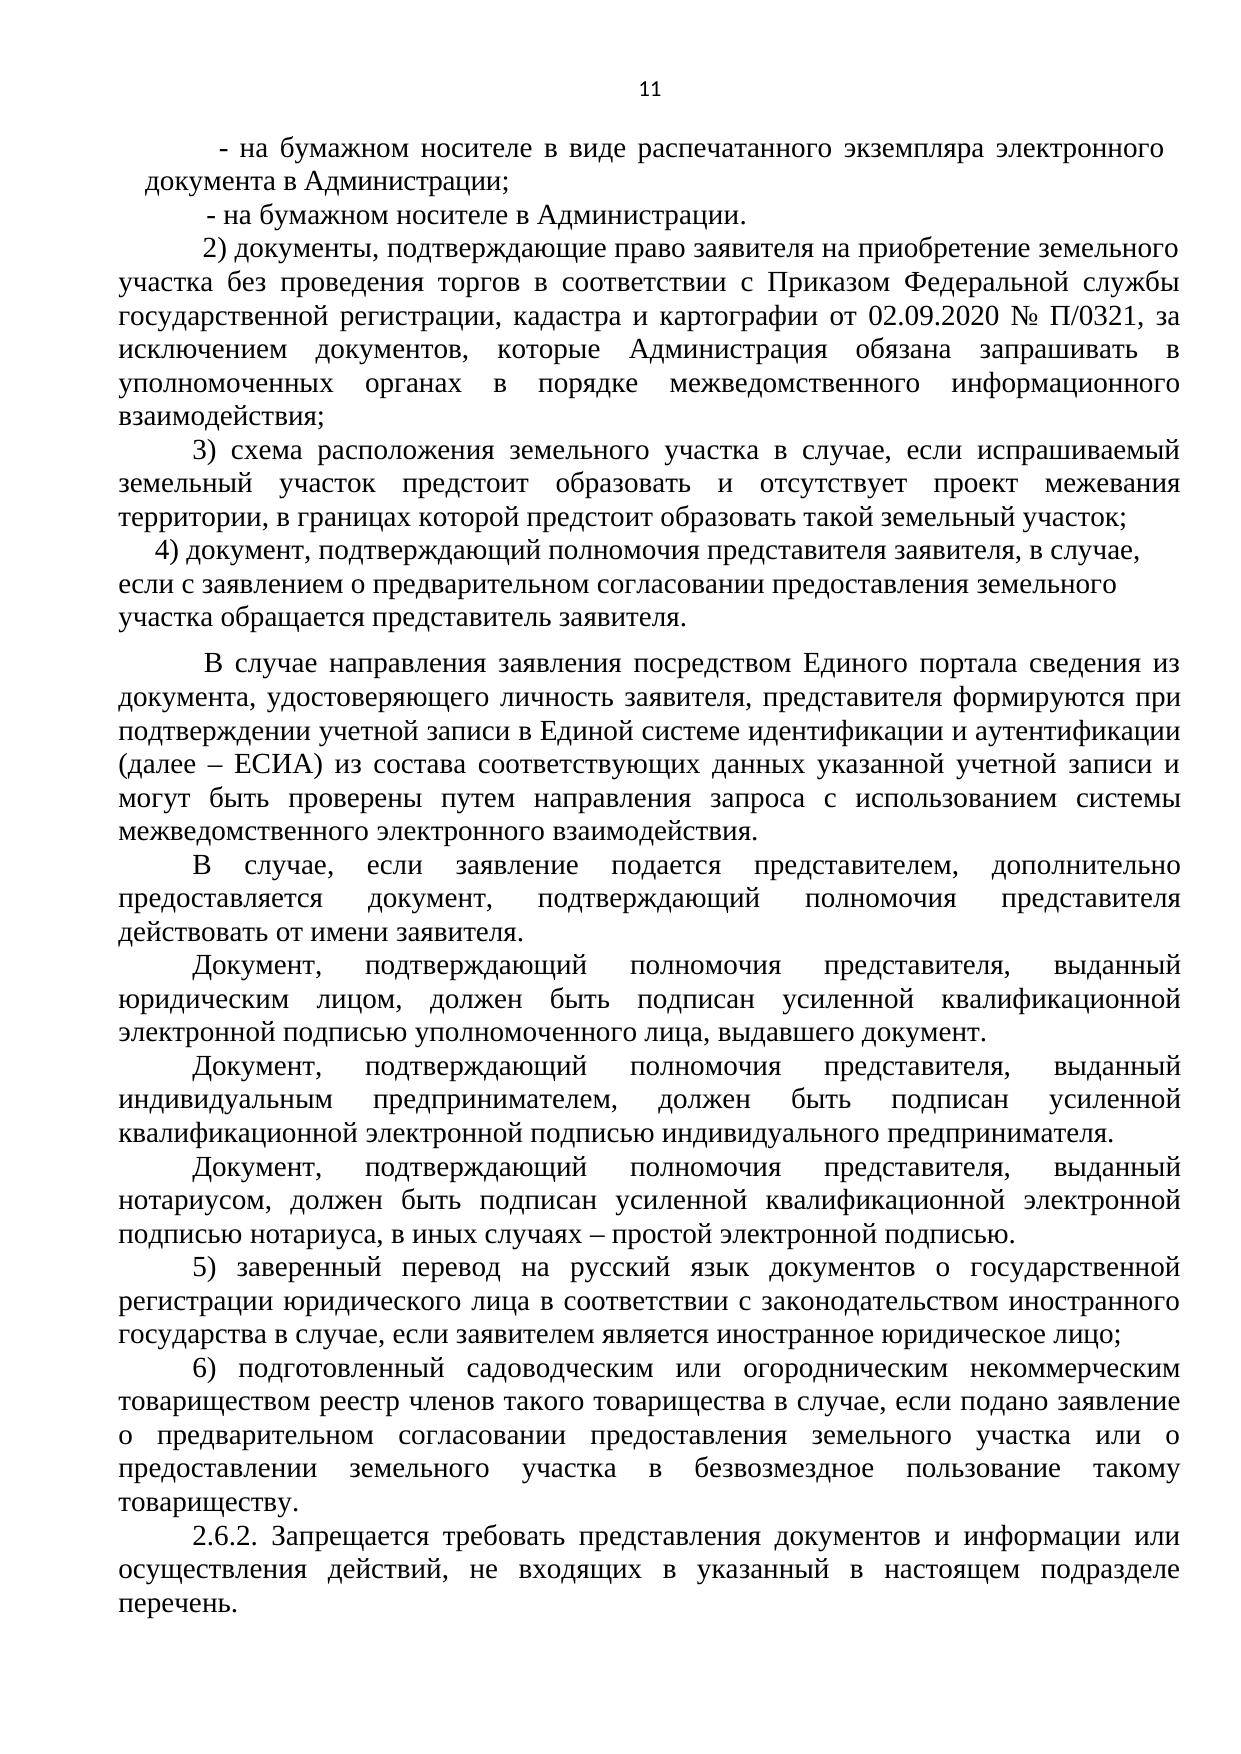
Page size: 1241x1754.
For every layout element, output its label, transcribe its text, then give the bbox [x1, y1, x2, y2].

text 3) схема расположения земельного участка в случае, если испрашиваемый земельный участок предстоит образовать и отсутствует проект межевания территории, в границах которой предстоит образовать такой земельный участок; [118, 432, 1181, 532]
text Документ, подтверждающий полномочия представителя, выданный юридическим лицом, должен быть подписан усиленной квалификационной электронной подписью уполномоченного лица, выдавшего документ. [118, 947, 1181, 1048]
text - на бумажном носителе в Администрации. [132, 197, 1163, 231]
text 2.6.2. Запрещается требовать представления документов и информации или осуществления действий, не входящих в указанный в настоящем подразделе перечень. [118, 1518, 1181, 1618]
text 5) заверенный перевод на русский язык документов о государственной регистрации юридического лица в соответствии с законодательством иностранного государства в случае, если заявителем является иностранное юридическое лицо; [118, 1249, 1181, 1350]
text - на бумажном носителе в виде распечатанного экземпляра электронного документа в Администрации; [145, 130, 1164, 197]
text В случае, если заявление подается представителем, дополнительно предоставляется документ, подтверждающий полномочия представителя действовать от имени заявителя. [118, 847, 1181, 947]
text 6) подготовленный садоводческим или огородническим некоммерческим товариществом реестр членов такого товарищества в случае, если подано заявление о предварительном согласовании предоставления земельного участка или о предоставлении земельного участка в безвозмездное пользование такому товариществу. [118, 1350, 1181, 1518]
text В случае направления заявления посредством Единого портала сведения из документа, удостоверяющего личность заявителя, представителя формируются при подтверждении учетной записи в Единой системе идентификации и аутентификации (далее – ЕСИА) из состава соответствующих данных указанной учетной записи и могут быть проверены путем направления запроса с использованием системы межведомственного электронного взаимодействия. [118, 646, 1181, 847]
text 4) документ, подтверждающий полномочия представителя заявителя, в случае, если с заявлением о предварительном согласовании предоставления земельного участка обращается представитель заявителя. [118, 532, 1164, 633]
text 2) документы, подтверждающие право заявителя на приобретение земельного участка без проведения торгов в соответствии с Приказом Федеральной службы государственной регистрации, кадастра и картографии от 02.09.2020 № П/0321, за исключением документов, которые Администрация обязана запрашивать в уполномоченных органах в порядке межведомственного информационного взаимодействия; [118, 231, 1181, 432]
text Документ, подтверждающий полномочия представителя, выданный индивидуальным предпринимателем, должен быть подписан усиленной квалификационной электронной подписью индивидуального предпринимателя. [118, 1048, 1181, 1149]
text Документ, подтверждающий полномочия представителя, выданный нотариусом, должен быть подписан усиленной квалификационной электронной подписью нотариуса, в иных случаях – простой электронной подписью. [118, 1149, 1181, 1249]
